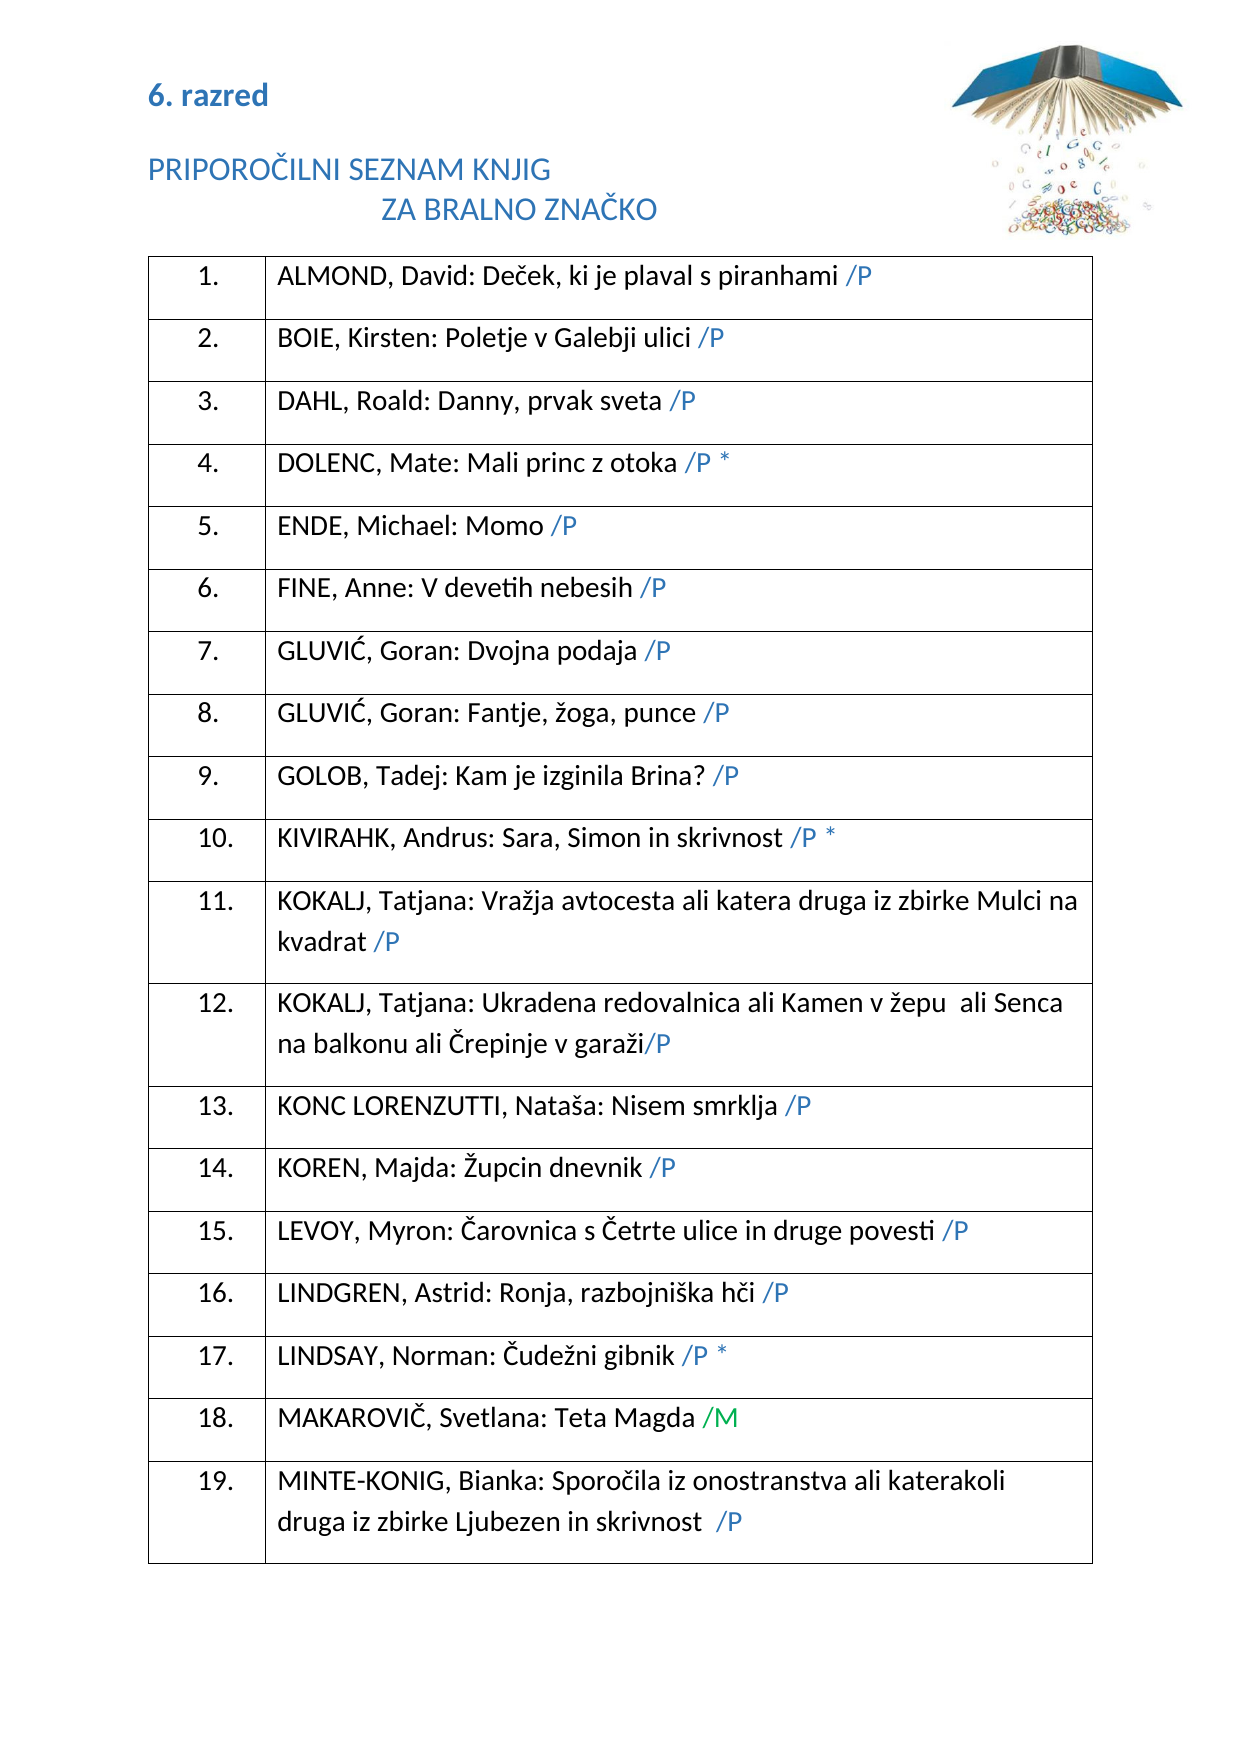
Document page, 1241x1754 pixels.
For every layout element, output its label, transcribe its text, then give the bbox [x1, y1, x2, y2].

table_header ALMOND, David: Deček, ki je plaval s piranhami /P [266, 257, 1092, 318]
table_cell [149, 1274, 265, 1336]
table_cell MAKAROVIČ, Svetlana: Teta Magda /M [266, 1399, 1092, 1461]
table_cell [149, 820, 265, 881]
table_cell GLUVIĆ, Goran: Fantje, žoga, punce /P [266, 695, 1092, 756]
table_cell [149, 984, 265, 1086]
text PRIPOROČILNI SEZNAM KNJIG [148, 148, 1092, 188]
table_cell KIVIRAHK, Andrus: Sara, Simon in skrivnost /P * [266, 820, 1092, 881]
table_cell [149, 1087, 265, 1148]
table_cell [149, 695, 265, 756]
table_cell [149, 1399, 265, 1461]
table_cell KOREN, Majda: Župcin dnevnik /P [266, 1149, 1092, 1211]
table_cell KOKALJ, Tatjana: Ukradena redovalnica ali Kamen v žepu ali Senca na balkonu ali Črepinje v garaži/P [266, 984, 1092, 1086]
table_cell [149, 1149, 265, 1211]
table_header [149, 257, 265, 318]
table_cell BOIE, Kirsten: Poletje v Galebji ulici /P [266, 320, 1092, 381]
table_cell GOLOB, Tadej: Kam je izginila Brina? /P [266, 757, 1092, 818]
table_cell DOLENC, Mate: Mali princ z otoka /P * [266, 445, 1092, 506]
table_cell ENDE, Michael: Momo /P [266, 507, 1092, 568]
table_cell [149, 445, 265, 506]
table_cell [149, 382, 265, 443]
table_cell [149, 757, 265, 818]
table_cell [149, 507, 265, 568]
table_cell LINDGREN, Astrid: Ronja, razbojniška hči /P [266, 1274, 1092, 1336]
table_cell MINTE-KONIG, Bianka: Sporočila iz onostranstva ali katerakoli druga iz zbirke Ljubezen in skrivnost /P [266, 1462, 1092, 1563]
table_cell [149, 570, 265, 631]
table_cell KONC LORENZUTTI, Nataša: Nisem smrklja /P [266, 1087, 1092, 1148]
table_cell KOKALJ, Tatjana: Vražja avtocesta ali katera druga iz zbirke Mulci na kvadrat /P [266, 882, 1092, 983]
table_cell [149, 320, 265, 381]
table_cell [149, 882, 265, 983]
table_cell [149, 632, 265, 693]
table_cell FINE, Anne: V devetih nebesih /P [266, 570, 1092, 631]
table_cell [149, 1337, 265, 1398]
table_cell [149, 1462, 265, 1563]
table_cell DAHL, Roald: Danny, prvak sveta /P [266, 382, 1092, 443]
picture [944, 41, 1193, 240]
table_cell GLUVIĆ, Goran: Dvojna podaja /P [266, 632, 1092, 693]
table_cell LEVOY, Myron: Čarovnica s Četrte ulice in druge povesti /P [266, 1212, 1092, 1273]
table_cell LINDSAY, Norman: Čudežni gibnik /P * [266, 1337, 1092, 1398]
table_cell [149, 1212, 265, 1273]
text ZA BRALNO ZNAČKO [148, 188, 1092, 229]
